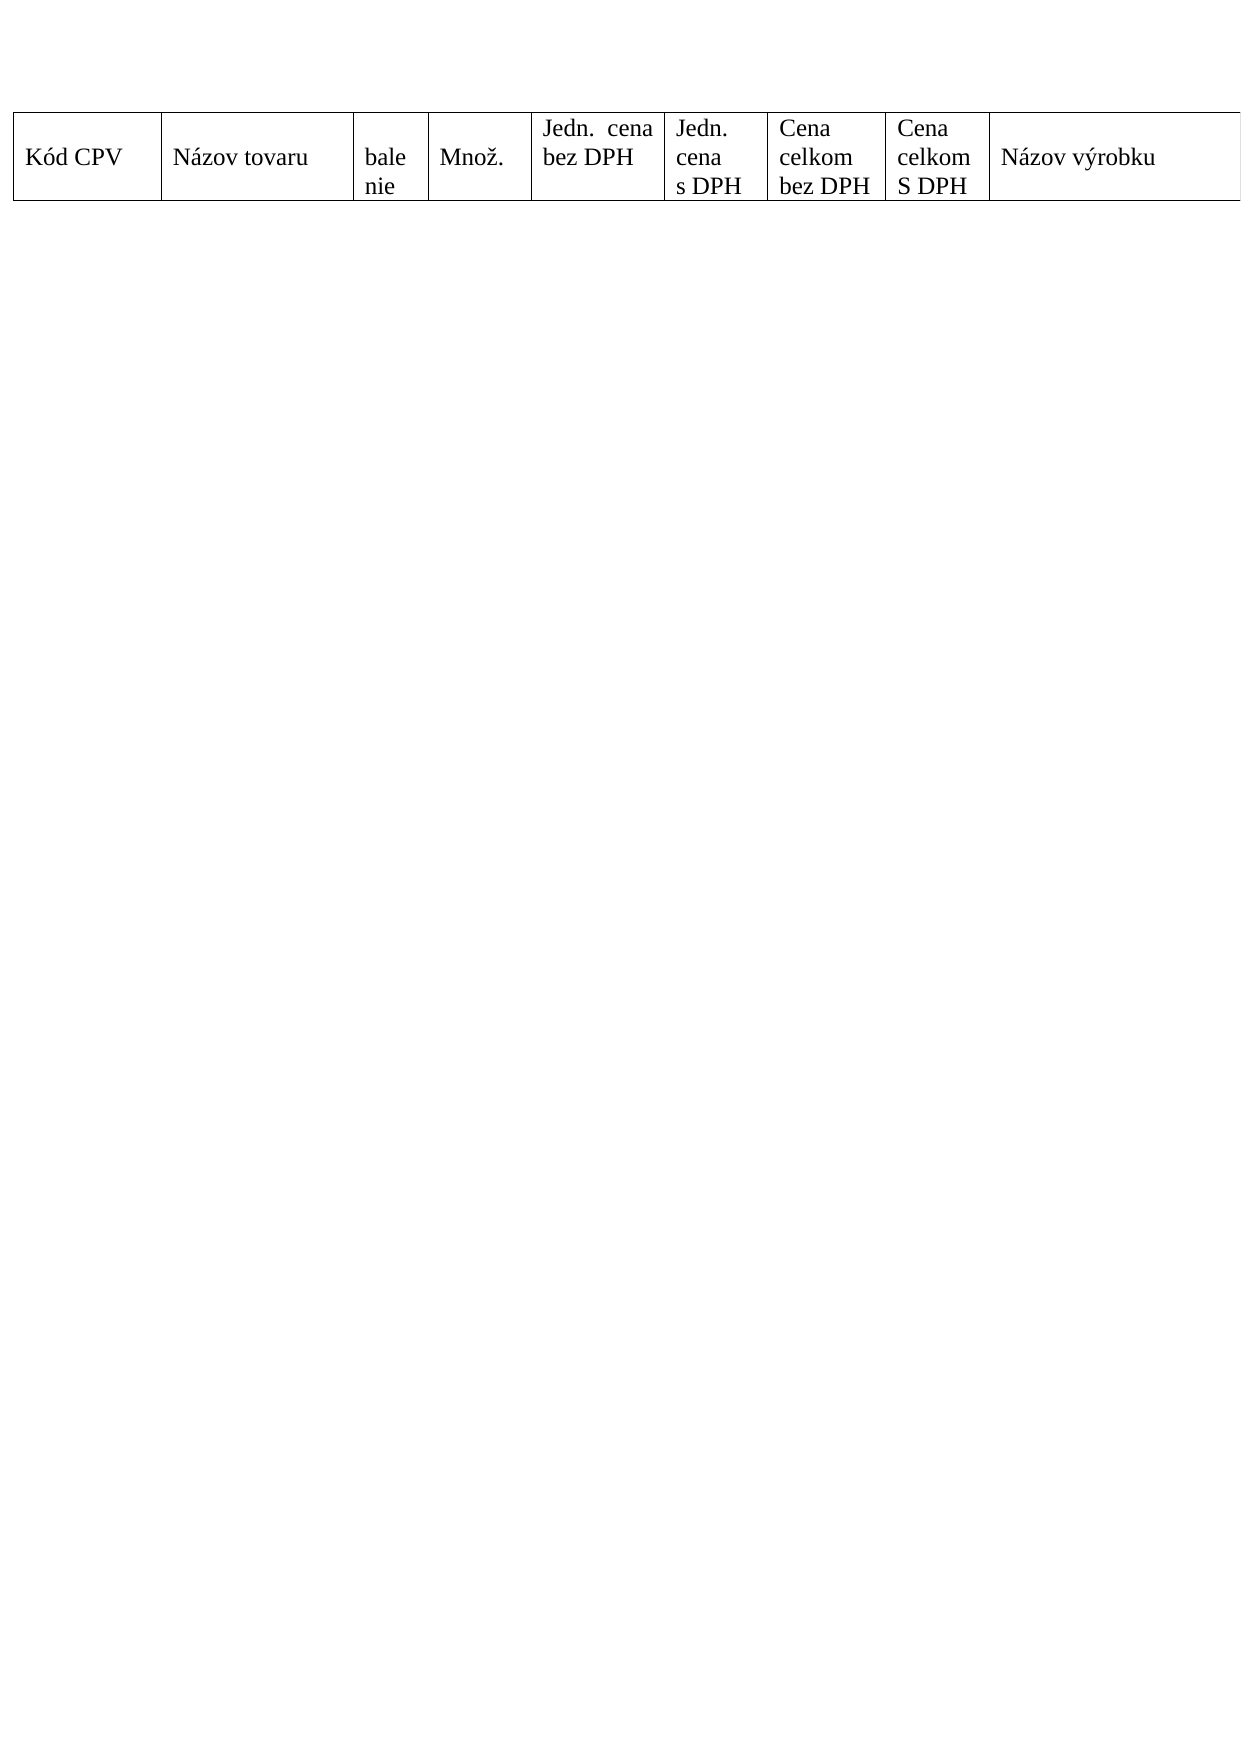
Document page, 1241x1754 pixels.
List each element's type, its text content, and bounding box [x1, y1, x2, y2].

table_header Množ. [429, 113, 531, 199]
table_header Jedn. cena bez DPH [532, 113, 664, 199]
table_header Názov tovaru [162, 113, 353, 199]
table_header Cena celkom S DPH [886, 113, 989, 199]
table_header Názov výrobku [990, 113, 1240, 199]
table_header Jedn. cena s DPH [665, 113, 767, 199]
table_header Kód CPV [14, 113, 161, 199]
table_header Cena celkom bez DPH [768, 113, 885, 199]
table_header balenie [354, 113, 428, 199]
